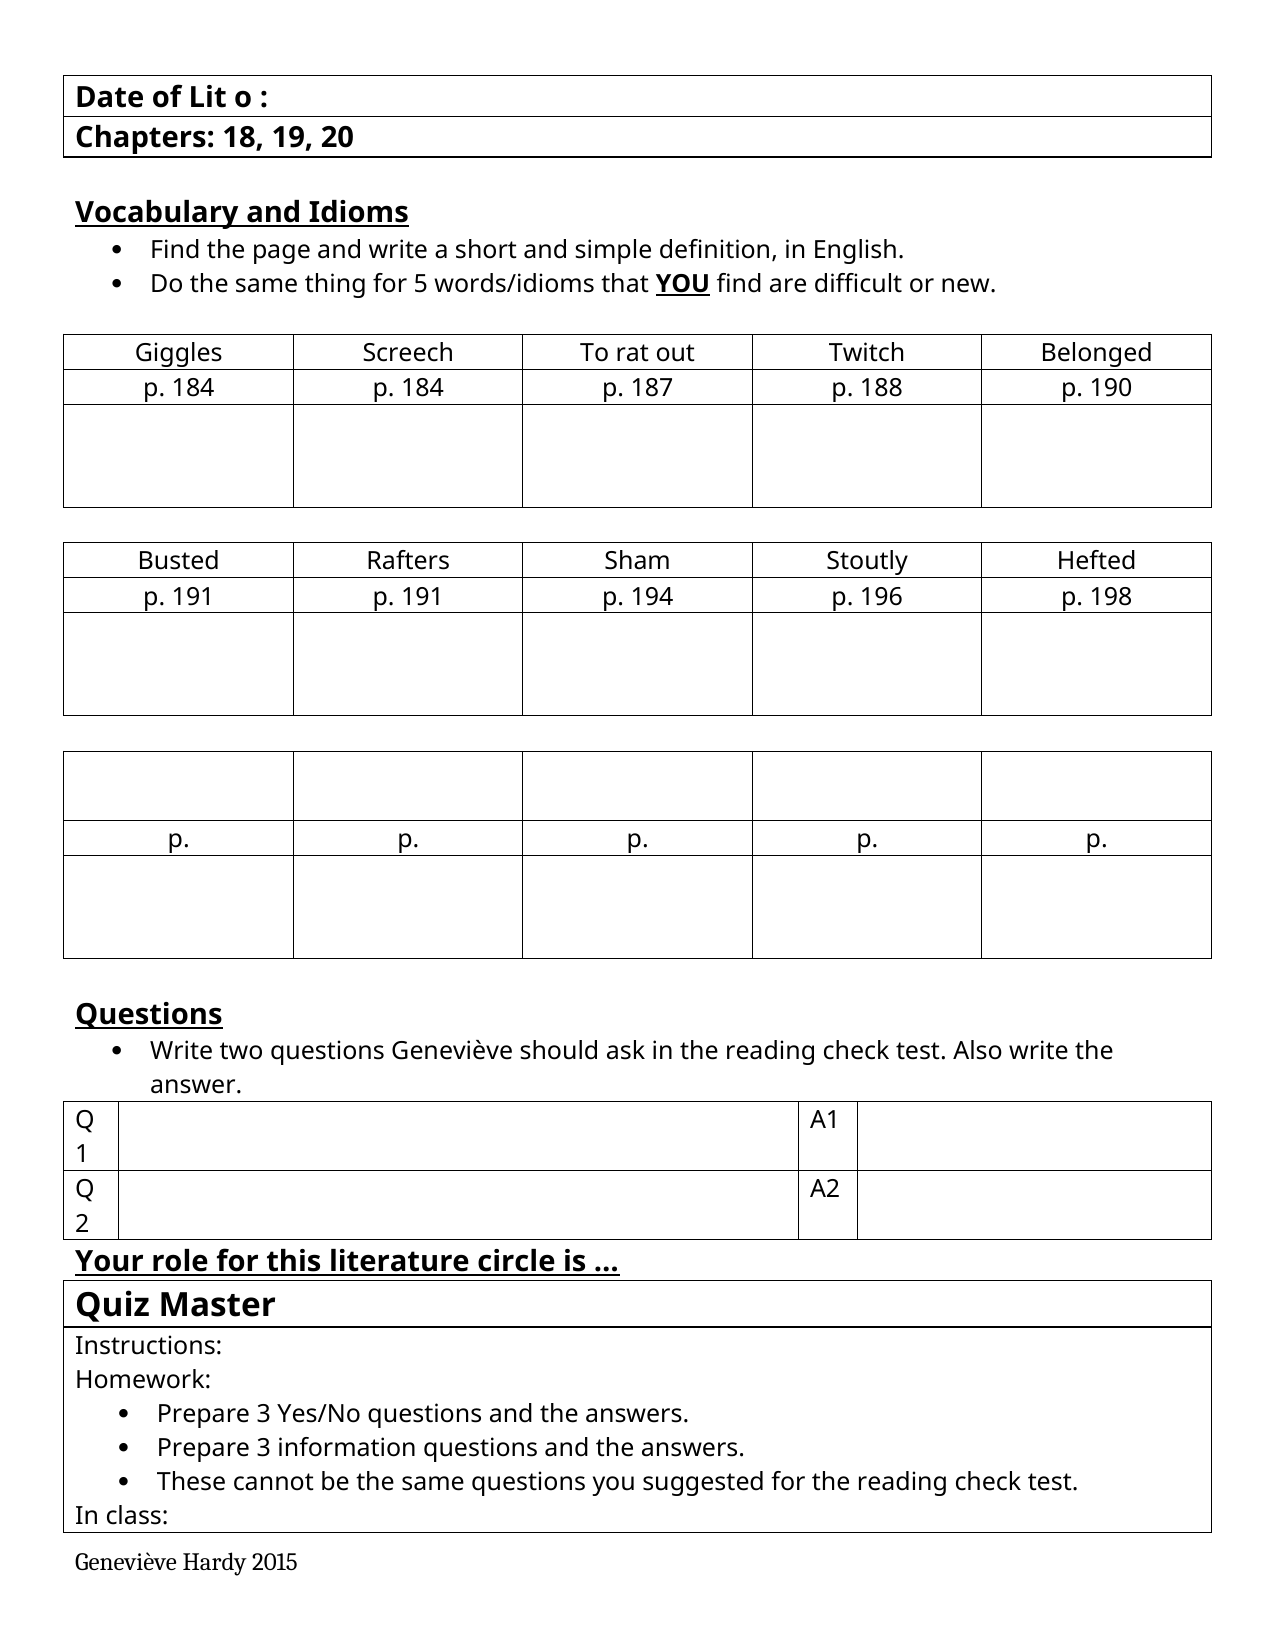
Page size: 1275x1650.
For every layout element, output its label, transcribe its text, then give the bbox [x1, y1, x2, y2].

table_header Screech [294, 335, 522, 368]
table_cell [523, 856, 752, 958]
table_cell Q2 [64, 1171, 118, 1239]
table_cell p. 191 [64, 578, 293, 612]
list Find the page and write a short and simple definition, in English. [112, 231, 1200, 265]
text Questions [75, 993, 1200, 1033]
table_cell [64, 613, 293, 715]
table_cell [523, 405, 752, 507]
text Your role for this literature circle is … [75, 1240, 1200, 1280]
table_header Stoutly [753, 543, 981, 577]
table_cell Chapters: 18, 19, 20 [64, 117, 1211, 156]
table_header Q1 [64, 1102, 118, 1170]
table_cell A2 [799, 1171, 857, 1239]
table_cell p. 184 [64, 370, 293, 404]
table_cell p. 196 [753, 578, 981, 612]
table_header Hefted [982, 543, 1211, 577]
table_cell p. 184 [294, 370, 522, 404]
table_header Giggles [64, 335, 293, 368]
table_cell p. [753, 821, 981, 855]
table_cell [753, 856, 981, 958]
table_header [523, 752, 752, 820]
table_header [982, 752, 1211, 820]
table_cell p. [64, 821, 293, 855]
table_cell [64, 1328, 1211, 1532]
table_cell p. 187 [523, 370, 752, 404]
table_cell p. [523, 821, 752, 855]
table_header [64, 752, 293, 820]
table_header Busted [64, 543, 293, 577]
list Write two questions Geneviève should ask in the reading check test. Also write the answer. [112, 1033, 1200, 1101]
table_cell p. [294, 821, 522, 855]
table_cell p. [982, 821, 1211, 855]
table_cell p. 194 [523, 578, 752, 612]
table_cell p. 191 [294, 578, 522, 612]
table_header [294, 752, 522, 820]
table_cell [982, 856, 1211, 958]
table_cell [753, 405, 981, 507]
text Vocabulary and Idioms [75, 192, 1200, 231]
table_cell [119, 1171, 798, 1239]
table_cell [294, 613, 522, 715]
table_cell [64, 856, 293, 958]
table_cell [982, 405, 1211, 507]
table_header Quiz Master [64, 1281, 1211, 1326]
table_cell [982, 613, 1211, 715]
table_cell [858, 1171, 1211, 1239]
table_header To rat out [523, 335, 752, 368]
table_cell [294, 856, 522, 958]
table_cell p. 198 [982, 578, 1211, 612]
table_cell [523, 613, 752, 715]
table_cell [294, 405, 522, 507]
table_header Rafters [294, 543, 522, 577]
table_cell [753, 613, 981, 715]
list Do the same thing for 5 words/idioms that YOU find are difficult or new. [112, 265, 1200, 299]
table_cell [64, 405, 293, 507]
table_header Sham [523, 543, 752, 577]
table_header [858, 1102, 1211, 1170]
table_header [753, 752, 981, 820]
table_header Date of Lit o : [64, 76, 1211, 116]
table_header [119, 1102, 798, 1170]
table_cell p. 190 [982, 370, 1211, 404]
table_header Twitch [753, 335, 981, 368]
table_header Belonged [982, 335, 1211, 368]
table_header A1 [799, 1102, 857, 1170]
table_cell p. 188 [753, 370, 981, 404]
